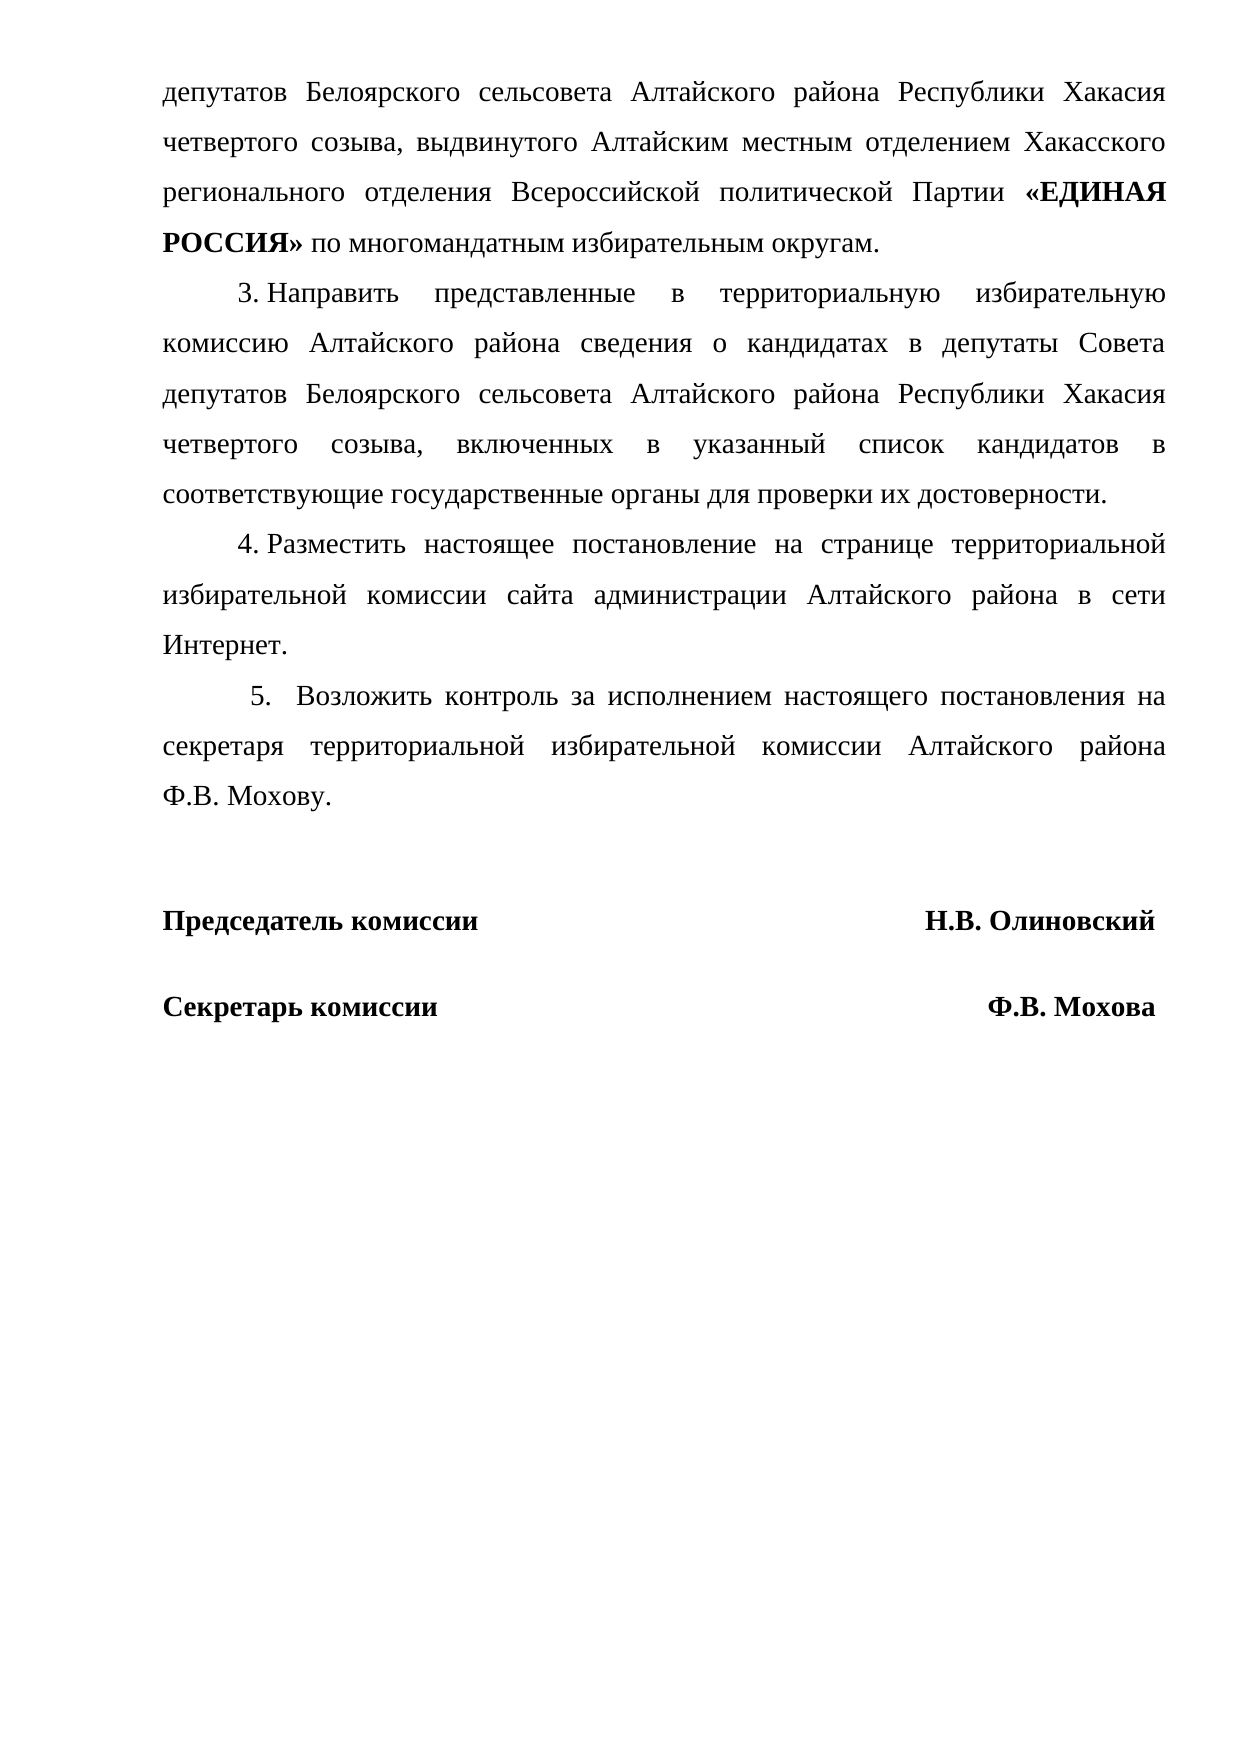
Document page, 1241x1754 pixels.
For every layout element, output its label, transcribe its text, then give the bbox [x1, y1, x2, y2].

table_header Председатель комиссии [151, 903, 649, 956]
text 3. Направить представленные в территориальную избирательную комиссию Алтайского района сведения о кандидатах в депутаты Совета депутатов Белоярского сельсовета Алтайского района Республики Хакасия четвертого созыва, включенных в указанный список кандидатов в соответствующие государственные органы для проверки их достоверности. [162, 275, 1167, 510]
table_cell Секретарь комиссии [151, 956, 649, 1023]
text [162, 74, 1167, 258]
text 4. Разместить настоящее постановление на странице территориальной избирательной комиссии сайта администрации Алтайского района в сети Интернет. [162, 527, 1167, 661]
table_cell Ф.В. Мохова [650, 956, 1167, 1023]
text 5. Возложить контроль за исполнением настоящего постановления на секретаря территориальной избирательной комиссии Алтайского района Ф.В. Мохову. [162, 678, 1167, 812]
table_header Н.В. Олиновский [650, 903, 1167, 956]
